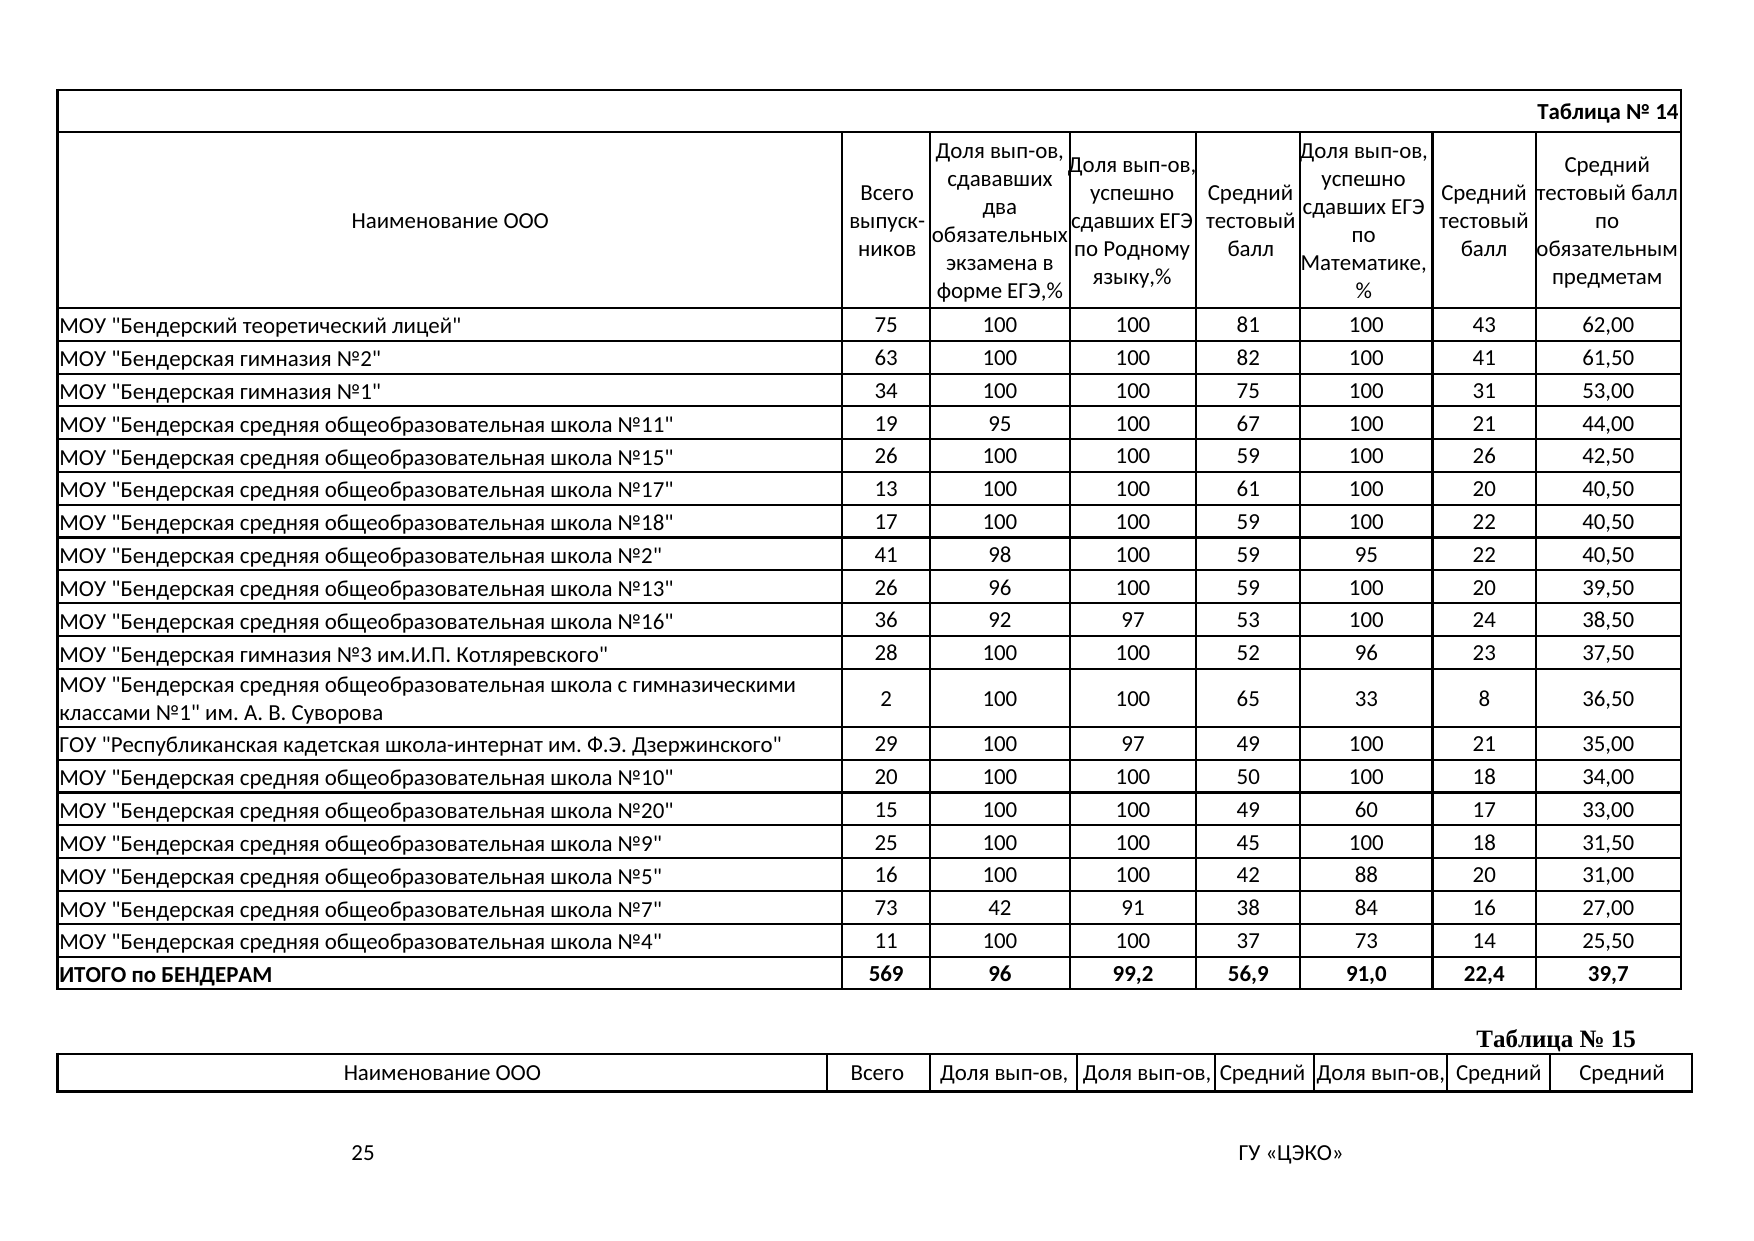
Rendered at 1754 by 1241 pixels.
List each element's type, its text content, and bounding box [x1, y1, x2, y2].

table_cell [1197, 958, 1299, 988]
table_cell 100 [1071, 309, 1195, 339]
table_cell 59 [1197, 539, 1299, 569]
table_cell 53,00 [1537, 375, 1680, 405]
table_cell 100 [931, 473, 1069, 504]
table_cell 100 [1301, 309, 1431, 339]
table_cell 26 [843, 440, 929, 471]
table_cell 33 [1301, 670, 1431, 726]
text Таблица № 15 [59, 1024, 1636, 1053]
table_cell Всего выпуск-ников [843, 133, 929, 307]
table_cell 92 [931, 604, 1069, 635]
table_cell 22 [1434, 539, 1535, 569]
table_cell 100 [1071, 375, 1195, 405]
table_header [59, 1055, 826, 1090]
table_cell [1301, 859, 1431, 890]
table_cell 42,50 [1537, 440, 1680, 471]
table_cell 67 [1197, 407, 1299, 438]
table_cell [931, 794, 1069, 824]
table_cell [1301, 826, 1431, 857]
table_cell 95 [931, 407, 1069, 438]
table_cell МОУ "Бендерская средняя общеобразовательная школа №11" [59, 407, 841, 438]
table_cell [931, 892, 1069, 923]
table_cell 63 [843, 342, 929, 372]
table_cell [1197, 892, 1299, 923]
table_cell 59 [1197, 440, 1299, 471]
table_cell 20 [1434, 473, 1535, 504]
table_cell Наименование ООО [59, 133, 841, 307]
table_cell 40,50 [1537, 539, 1680, 569]
table_cell 100 [1071, 506, 1195, 536]
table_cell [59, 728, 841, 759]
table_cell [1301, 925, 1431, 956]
table_cell 40,50 [1537, 506, 1680, 536]
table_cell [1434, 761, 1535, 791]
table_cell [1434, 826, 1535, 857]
table_cell 100 [1071, 571, 1195, 602]
table_cell 75 [1197, 375, 1299, 405]
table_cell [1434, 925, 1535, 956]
table_cell Доля вып-ов, сдававших два обязательных экзамена в форме ЕГЭ,% [931, 133, 1069, 307]
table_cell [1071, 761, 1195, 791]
table_cell 36 [843, 604, 929, 635]
table_cell 65 [1197, 670, 1299, 726]
table_cell Доля вып-ов, успешно сдавших ЕГЭ по Математике,% [1301, 133, 1431, 307]
table_cell 20 [1434, 571, 1535, 602]
table_cell 61 [1197, 473, 1299, 504]
table_cell 38,50 [1537, 604, 1680, 635]
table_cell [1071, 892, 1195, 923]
table_cell МОУ "Бендерская средняя общеобразовательная школа №18" [59, 506, 841, 536]
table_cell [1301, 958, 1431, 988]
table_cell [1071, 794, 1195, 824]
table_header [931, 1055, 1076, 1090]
table_cell МОУ "Бендерский теоретический лицей" [59, 309, 841, 339]
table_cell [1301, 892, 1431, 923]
table_cell 34 [843, 375, 929, 405]
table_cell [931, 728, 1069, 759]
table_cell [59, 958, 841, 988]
table_cell 61,50 [1537, 342, 1680, 372]
table_cell 23 [1434, 637, 1535, 668]
table_cell 81 [1197, 309, 1299, 339]
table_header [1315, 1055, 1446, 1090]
table_cell 28 [843, 637, 929, 668]
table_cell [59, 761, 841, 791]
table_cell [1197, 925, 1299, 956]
table_cell МОУ "Бендерская гимназия №3 им.И.П. Котляревского" [59, 637, 841, 668]
table_cell 100 [931, 342, 1069, 372]
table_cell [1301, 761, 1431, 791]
table_cell 82 [1197, 342, 1299, 372]
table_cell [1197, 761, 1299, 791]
table_cell МОУ "Бендерская средняя общеобразовательная школа №2" [59, 539, 841, 569]
table_cell 100 [1071, 342, 1195, 372]
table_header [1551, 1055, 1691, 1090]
table_cell 8 [1434, 670, 1535, 726]
table_cell 100 [931, 506, 1069, 536]
table_cell 44,00 [1537, 407, 1680, 438]
table_cell 59 [1197, 571, 1299, 602]
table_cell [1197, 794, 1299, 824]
table_cell 100 [931, 440, 1069, 471]
table_cell 40,50 [1537, 473, 1680, 504]
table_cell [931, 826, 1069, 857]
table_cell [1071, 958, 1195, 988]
table_cell 100 [1301, 506, 1431, 536]
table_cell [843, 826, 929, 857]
table_cell МОУ "Бендерская средняя общеобразовательная школа №15" [59, 440, 841, 471]
table_cell 100 [1301, 571, 1431, 602]
table_cell МОУ "Бендерская средняя общеобразовательная школа №16" [59, 604, 841, 635]
table_cell 26 [1434, 440, 1535, 471]
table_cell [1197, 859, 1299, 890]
table_cell 17 [843, 506, 929, 536]
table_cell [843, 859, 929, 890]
table_cell 26 [843, 571, 929, 602]
table_cell 41 [1434, 342, 1535, 372]
table_cell 37,50 [1537, 637, 1680, 668]
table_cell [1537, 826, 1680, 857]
table_cell 100 [1301, 342, 1431, 372]
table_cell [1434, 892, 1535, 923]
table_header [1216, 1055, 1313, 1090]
table_cell 31 [1434, 375, 1535, 405]
table_cell 100 [1071, 473, 1195, 504]
table_cell 100 [931, 375, 1069, 405]
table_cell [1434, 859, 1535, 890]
table_cell МОУ "Бендерская средняя общеобразовательная школа №17" [59, 473, 841, 504]
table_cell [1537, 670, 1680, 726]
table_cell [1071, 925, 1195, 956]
table_cell 100 [1301, 375, 1431, 405]
table_header Таблица № 14 [59, 91, 1680, 131]
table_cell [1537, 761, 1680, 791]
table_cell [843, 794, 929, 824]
table_cell 52 [1197, 637, 1299, 668]
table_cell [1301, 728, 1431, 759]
table_cell 59 [1197, 506, 1299, 536]
table_cell 24 [1434, 604, 1535, 635]
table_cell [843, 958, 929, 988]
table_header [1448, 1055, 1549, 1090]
table_cell 2 [843, 670, 929, 726]
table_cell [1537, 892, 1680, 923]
table_cell 100 [1071, 407, 1195, 438]
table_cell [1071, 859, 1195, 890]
table_cell 100 [1071, 670, 1195, 726]
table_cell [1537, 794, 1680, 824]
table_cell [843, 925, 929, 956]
table_cell МОУ "Бендерская гимназия №1" [59, 375, 841, 405]
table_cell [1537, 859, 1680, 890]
table_cell 100 [931, 670, 1069, 726]
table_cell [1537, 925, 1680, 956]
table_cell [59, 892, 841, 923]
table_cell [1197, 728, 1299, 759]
table_cell 100 [1301, 604, 1431, 635]
table_cell 43 [1434, 309, 1535, 339]
table_cell МОУ "Бендерская средняя общеобразовательная школа с гимназическими классами №1" им. А. В. Суворова [59, 670, 841, 726]
table_cell 21 [1434, 407, 1535, 438]
table_cell 100 [931, 637, 1069, 668]
table_cell 96 [931, 571, 1069, 602]
table_cell МОУ "Бендерская средняя общеобразовательная школа №13" [59, 571, 841, 602]
table_cell 41 [843, 539, 929, 569]
table_cell 97 [1071, 604, 1195, 635]
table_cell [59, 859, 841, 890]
table_cell 95 [1301, 539, 1431, 569]
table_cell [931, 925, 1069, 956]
table_cell 75 [843, 309, 929, 339]
table_cell 100 [1301, 473, 1431, 504]
table_cell 100 [1071, 539, 1195, 569]
table_cell 100 [1301, 440, 1431, 471]
table_cell 62,00 [1537, 309, 1680, 339]
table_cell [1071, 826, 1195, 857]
table_cell Средний тестовый балл по обязательным предметам [1537, 133, 1680, 307]
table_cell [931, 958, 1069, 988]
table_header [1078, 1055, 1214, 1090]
table_cell 100 [1071, 637, 1195, 668]
table_cell МОУ "Бендерская гимназия №2" [59, 342, 841, 372]
table_cell 98 [931, 539, 1069, 569]
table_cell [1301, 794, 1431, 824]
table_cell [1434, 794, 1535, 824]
table_cell 19 [843, 407, 929, 438]
table_cell 53 [1197, 604, 1299, 635]
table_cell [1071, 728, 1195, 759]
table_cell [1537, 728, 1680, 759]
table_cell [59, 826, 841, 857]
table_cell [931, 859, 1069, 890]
table_cell Доля вып-ов, успешно сдавших ЕГЭ по Родному языку,% [1071, 133, 1195, 307]
table_cell 13 [843, 473, 929, 504]
table_cell 39,50 [1537, 571, 1680, 602]
table_cell 100 [1071, 440, 1195, 471]
table_cell 22 [1434, 506, 1535, 536]
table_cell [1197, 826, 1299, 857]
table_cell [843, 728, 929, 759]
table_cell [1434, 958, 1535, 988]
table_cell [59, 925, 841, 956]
table_cell 100 [1301, 407, 1431, 438]
table_cell 100 [931, 309, 1069, 339]
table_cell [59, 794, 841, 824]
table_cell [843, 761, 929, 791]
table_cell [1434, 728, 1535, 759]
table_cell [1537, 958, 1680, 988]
table_cell 96 [1301, 637, 1431, 668]
table_cell Средний тестовый балл [1197, 133, 1299, 307]
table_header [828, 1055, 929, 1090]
table_cell Средний тестовый балл [1434, 133, 1535, 307]
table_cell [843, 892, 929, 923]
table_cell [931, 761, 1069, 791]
